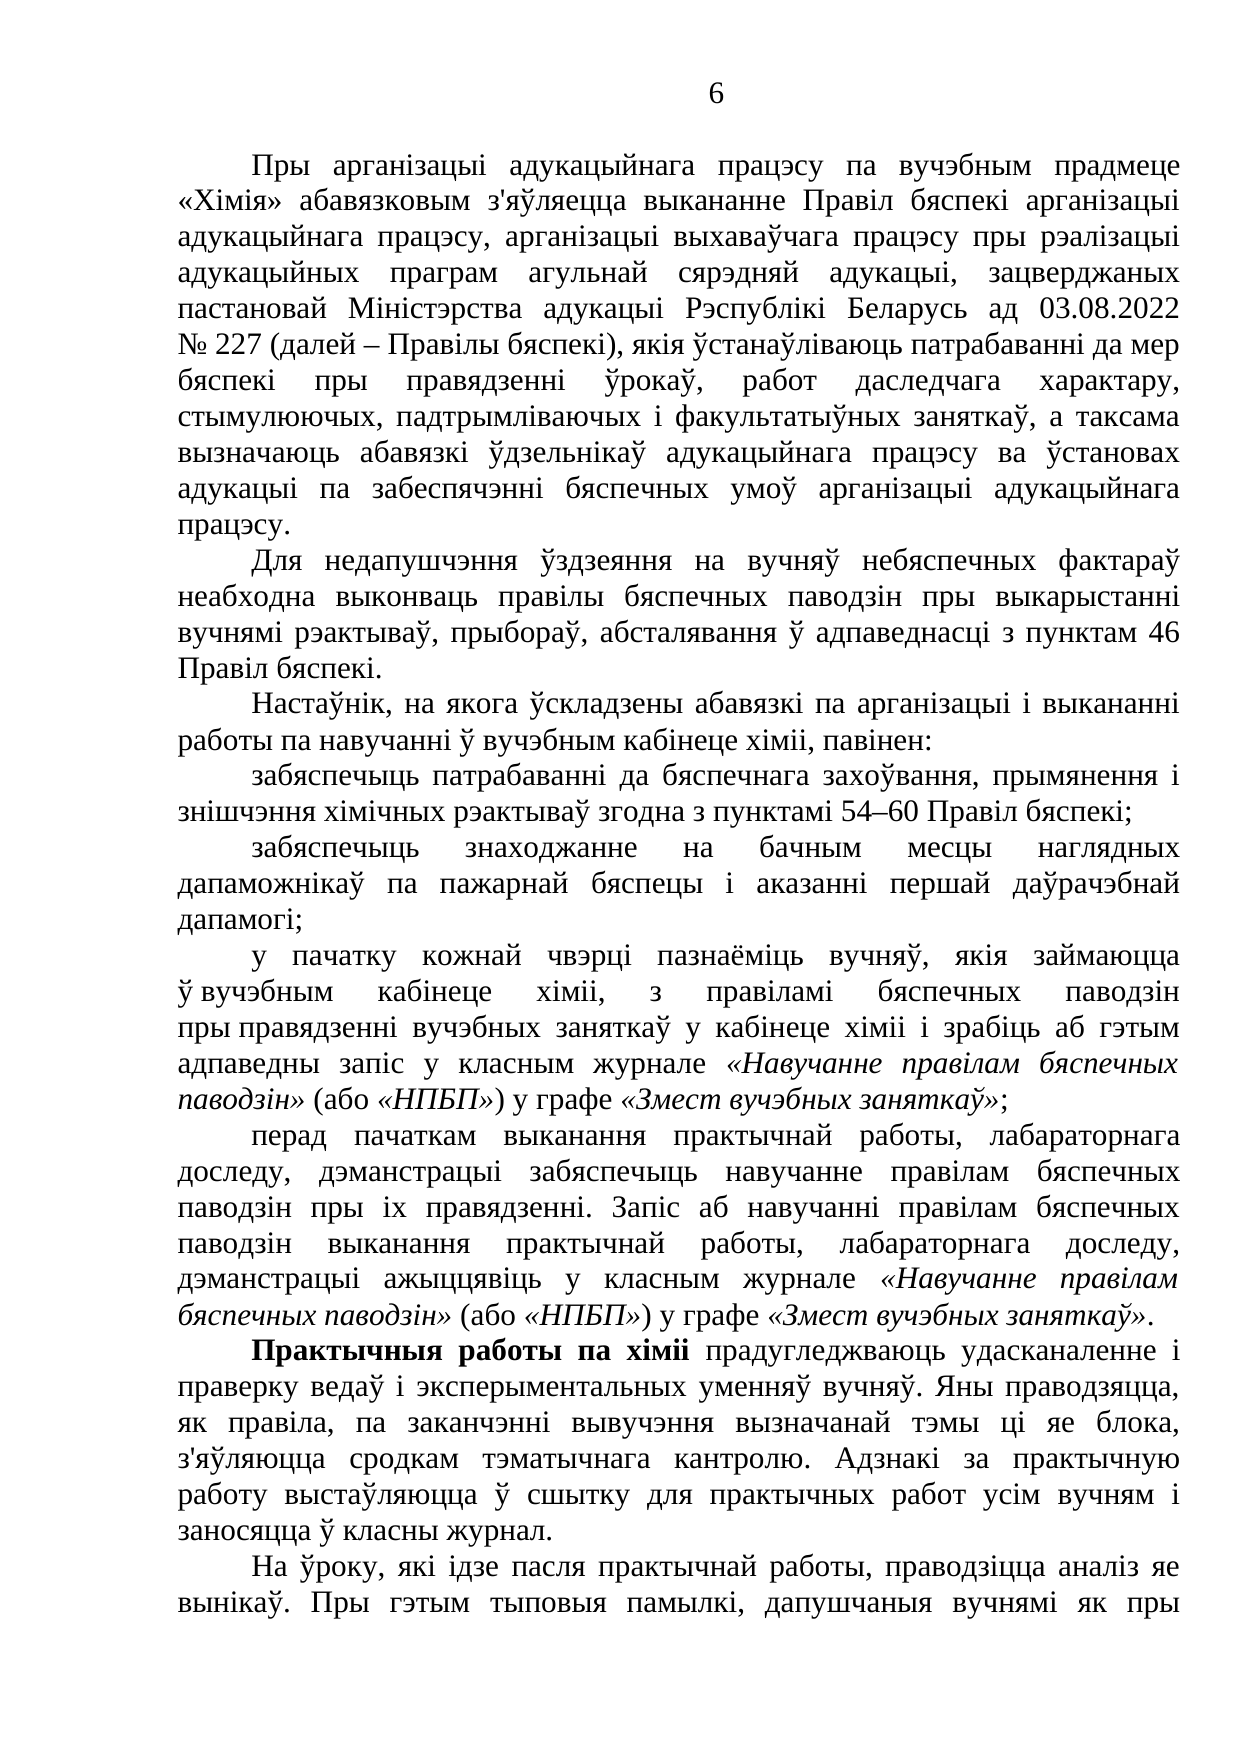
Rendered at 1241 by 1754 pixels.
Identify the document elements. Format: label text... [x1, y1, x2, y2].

text Пры арганізацыі адукацыйнага працэсу па вучэбным прадмеце «Хімія» абавязковым з'яўляецца выкананне Правіл бяспекі арганізацыі адукацыйнага працэсу, арганізацыі выхаваўчага працэсу пры рэалізацыі адукацыйных праграм агульнай сярэдняй адукацыі, зацверджаных пастановай Міністэрства адукацыі Рэспублікі Беларусь ад 03.08.2022 № 227 (далей – Правілы бяспекі), якія ўстанаўліваюць патрабаванні да мер бяспекі пры правядзенні ўрокаў, работ даследчага характару, стымулюючых, падтрымліваючых і факультатыўных заняткаў, а таксама вызначаюць абавязкі ўдзельнікаў адукацыйнага працэсу ва ўстановах адукацыі па забеспячэнні бяспечных умоў арганізацыі адукацыйнага працэсу. [177, 146, 1181, 541]
text у пачатку кожнай чвэрці пазнаёміць вучняў, якія займаюцца ў вучэбным кабінеце хіміі, з правіламі бяспечных паводзін пры правядзенні вучэбных заняткаў у кабінеце хіміі і зрабіць аб гэтым адпаведны запіс у класным журнале «Навучанне правілам бяспечных паводзін» (або «НПБП») у графе «Змест вучэбных заняткаў»; [177, 936, 1181, 1116]
text забяспечыць патрабаванні да бяспечнага захоўвання, прымянення і знішчэння хімічных рэактываў згодна з пунктамі 54–60 Правіл бяспекі; [177, 757, 1181, 828]
text забяспечыць знаходжанне на бачным месцы наглядных дапаможнікаў па пажарнай бяспецы і аказанні першай даўрачэбнай дапамогі; [177, 828, 1181, 936]
text Настаўнік, на якога ўскладзены абавязкі па арганізацыі і выкананні работы па навучанні ў вучэбным кабінеце хіміі, павінен: [177, 685, 1181, 757]
text Практычныя работы па хіміі прадугледжваюць удасканаленне і праверку ведаў і эксперыментальных уменняў вучняў. Яны праводзяцца, як правіла, па заканчэнні вывучэння вызначанай тэмы ці яе блока, з'яўляюцца сродкам тэматычнага кантролю. Адзнакі за практычную работу выстаўляюцца ў сшытку для практычных работ усім вучням і заносяцца ў класны журнал. [177, 1332, 1181, 1547]
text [177, 1547, 1181, 1619]
text перад пачаткам выканання практычнай работы, лабараторнага доследу, дэманстрацыі забяспечыць навучанне правілам бяспечных паводзін пры іх правядзенні. Запіс аб навучанні правілам бяспечных паводзін выканання практычнай работы, лабараторнага доследу, дэманстрацыі ажыццявіць у класным журнале «Навучанне правілам бяспечных паводзін» (або «НПБП») у графе «Змест вучэбных заняткаў». [177, 1116, 1181, 1332]
text Для недапушчэння ўздзеяння на вучняў небяспечных фактараў неабходна выконваць правілы бяспечных паводзін пры выкарыстанні вучнямі рэактываў, прыбораў, абсталявання ў адпаведнасці з пунктам 46 Правіл бяспекі. [177, 541, 1181, 685]
